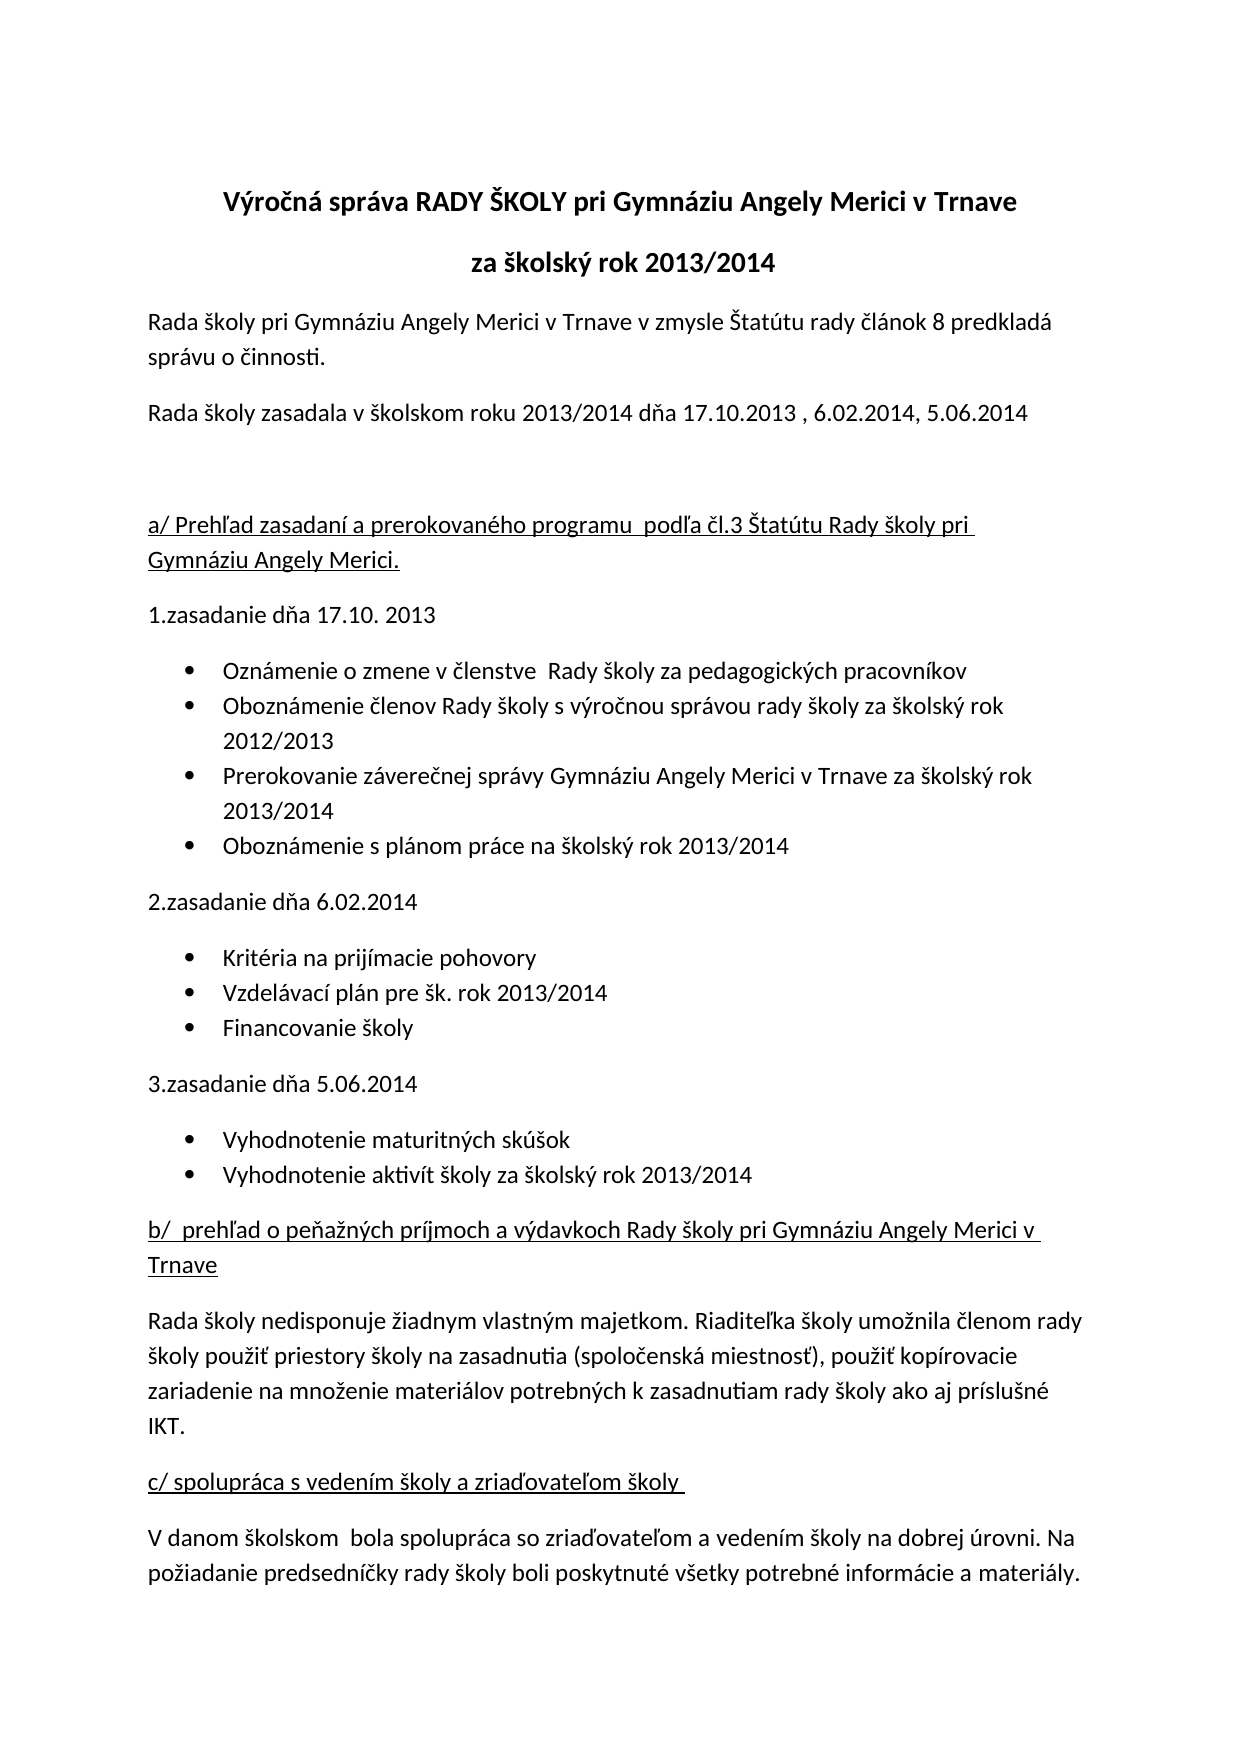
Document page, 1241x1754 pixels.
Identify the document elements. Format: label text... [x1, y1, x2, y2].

text Rada školy nedisponuje žiadnym vlastným majetkom. Riaditeľka školy umožnila členom rady školy použiť priestory školy na zasadnutia (spoločenská miestnosť), použiť kopírovacie zariadenie na množenie materiálov potrebných k zasadnutiam rady školy ako aj príslušné IKT. [148, 1305, 1093, 1441]
list Oboznámenie členov Rady školy s výročnou správou rady školy za školský rok 2012/2013 [185, 690, 1093, 756]
list Kritéria na prijímacie pohovory [185, 942, 1093, 973]
text 3.zasadanie dňa 5.06.2014 [148, 1068, 1093, 1098]
list Financovanie školy [185, 1012, 1093, 1043]
list Vyhodnotenie maturitných skúšok [185, 1124, 1093, 1154]
list Vyhodnotenie aktivít školy za školský rok 2013/2014 [185, 1159, 1093, 1189]
text c/ spolupráca s vedením školy a zriaďovateľom školy [148, 1466, 1093, 1497]
list Oboznámenie s plánom práce na školský rok 2013/2014 [185, 830, 1093, 861]
text a/ Prehľad zasadaní a prerokovaného programu podľa čl.3 Štatútu Rady školy pri [148, 509, 1093, 539]
text Rada školy pri Gymnáziu Angely Merici v Trnave v zmysle Štatútu rady článok 8 predkladá správu o činnosti. [148, 306, 1093, 372]
text Výročná správa RADY ŠKOLY pri Gymnáziu Angely Merici v Trnave [148, 183, 1093, 218]
list Prerokovanie záverečnej správy Gymnáziu Angely Merici v Trnave za školský rok 2013/2014 [185, 760, 1093, 826]
text 2.zasadanie dňa 6.02.2014 [148, 886, 1093, 917]
text V danom školskom bola spolupráca so zriaďovateľom a vedením školy na dobrej úrovni. Na požiadanie predsedníčky rady školy boli poskytnuté všetky potrebné informácie a materiály. [148, 1522, 1093, 1588]
text za školský rok 2013/2014 [148, 244, 1093, 280]
text Gymnáziu Angely Merici. [148, 544, 1093, 574]
text Rada školy zasadala v školskom roku 2013/2014 dňa 17.10.2013 , 6.02.2014, 5.06.2014 [148, 397, 1093, 428]
text 1.zasadanie dňa 17.10. 2013 [148, 599, 1093, 630]
text b/ prehľad o peňažných príjmoch a výdavkoch Rady školy pri Gymnáziu Angely Merici v Trnave [148, 1214, 1093, 1280]
list Vzdelávací plán pre šk. rok 2013/2014 [185, 977, 1093, 1008]
list Oznámenie o zmene v členstve Rady školy za pedagogických pracovníkov [185, 655, 1093, 686]
